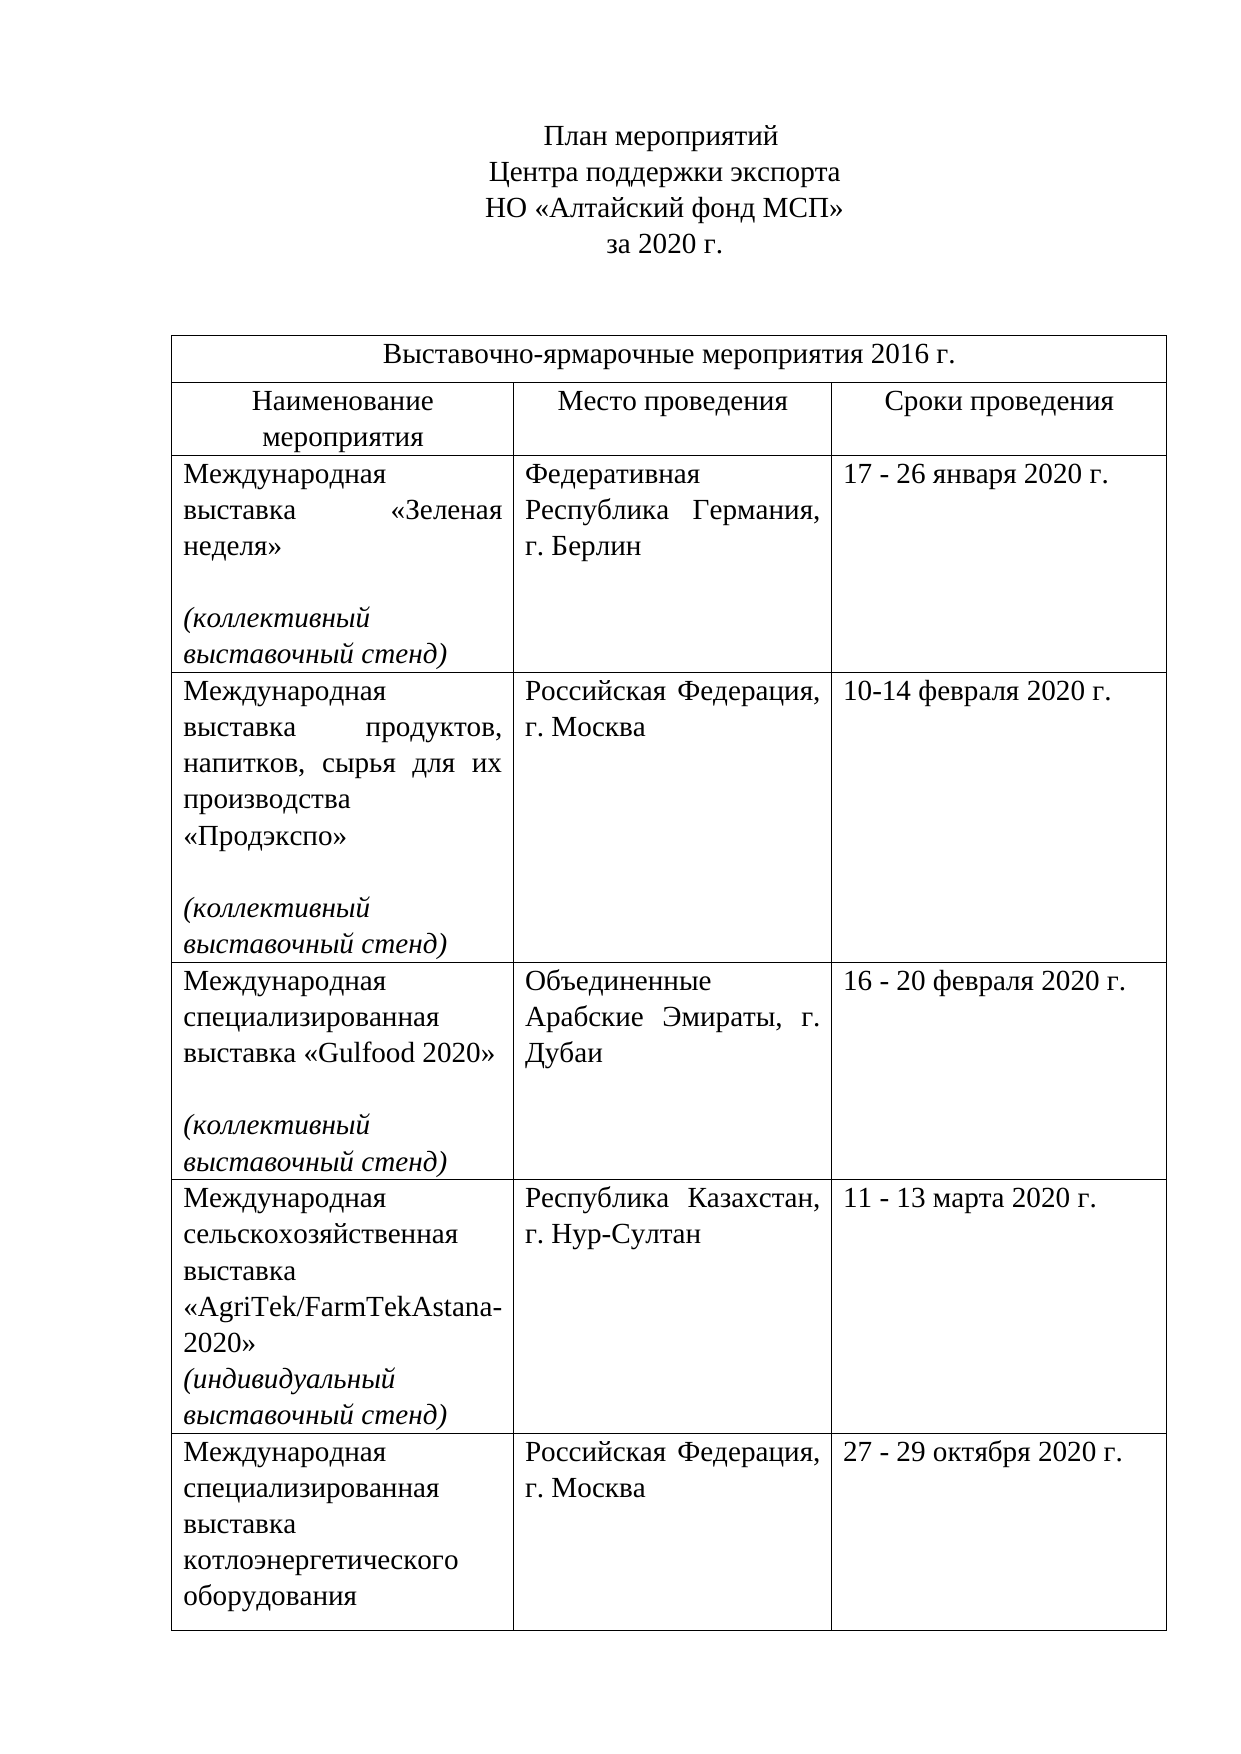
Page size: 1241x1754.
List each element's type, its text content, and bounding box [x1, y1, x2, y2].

text План мероприятий Центра поддержки экспорта [177, 118, 1152, 188]
table_cell Международная выставка «Зеленая неделя» (коллективный выставочный стенд) [172, 456, 513, 672]
table_cell 10-14 февраля 2020 г. [832, 673, 1166, 962]
table_cell Российская Федерация, г. Москва [514, 673, 831, 962]
table_cell Сроки проведения [832, 383, 1166, 455]
table_cell Международная специализированная выставка «Gulfood 2020» (коллективный выставочный стенд) [172, 963, 513, 1179]
text НО «Алтайский фонд МСП» [177, 191, 1152, 224]
table_cell 11 - 13 марта 2020 г. [832, 1180, 1166, 1433]
table_cell Федеративная Республика Германия, г. Берлин [514, 456, 831, 672]
table_header Выставочно-ярмарочные мероприятия 2016 г. [172, 336, 1166, 382]
text за 2020 г. [177, 227, 1152, 260]
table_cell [514, 1434, 831, 1630]
table_cell Республика Казахстан, г. Нур-Султан [514, 1180, 831, 1433]
table_cell 17 - 26 января 2020 г. [832, 456, 1166, 672]
table_cell Международная сельскохозяйственная выставка «AgriTek/FarmTekAstana-2020» (индивидуальный выставочный стенд) [172, 1180, 513, 1433]
table_cell Место проведения [514, 383, 831, 455]
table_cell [832, 1434, 1166, 1630]
table_cell Международная выставка продуктов, напитков, сырья для их производства «Продэкспо» (коллективный выставочный стенд) [172, 673, 513, 962]
table_cell 16 - 20 февраля 2020 г. [832, 963, 1166, 1179]
table_cell Наименование мероприятия [172, 383, 513, 455]
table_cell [172, 1434, 513, 1630]
table_cell Объединенные Арабские Эмираты, г. Дубаи [514, 963, 831, 1179]
